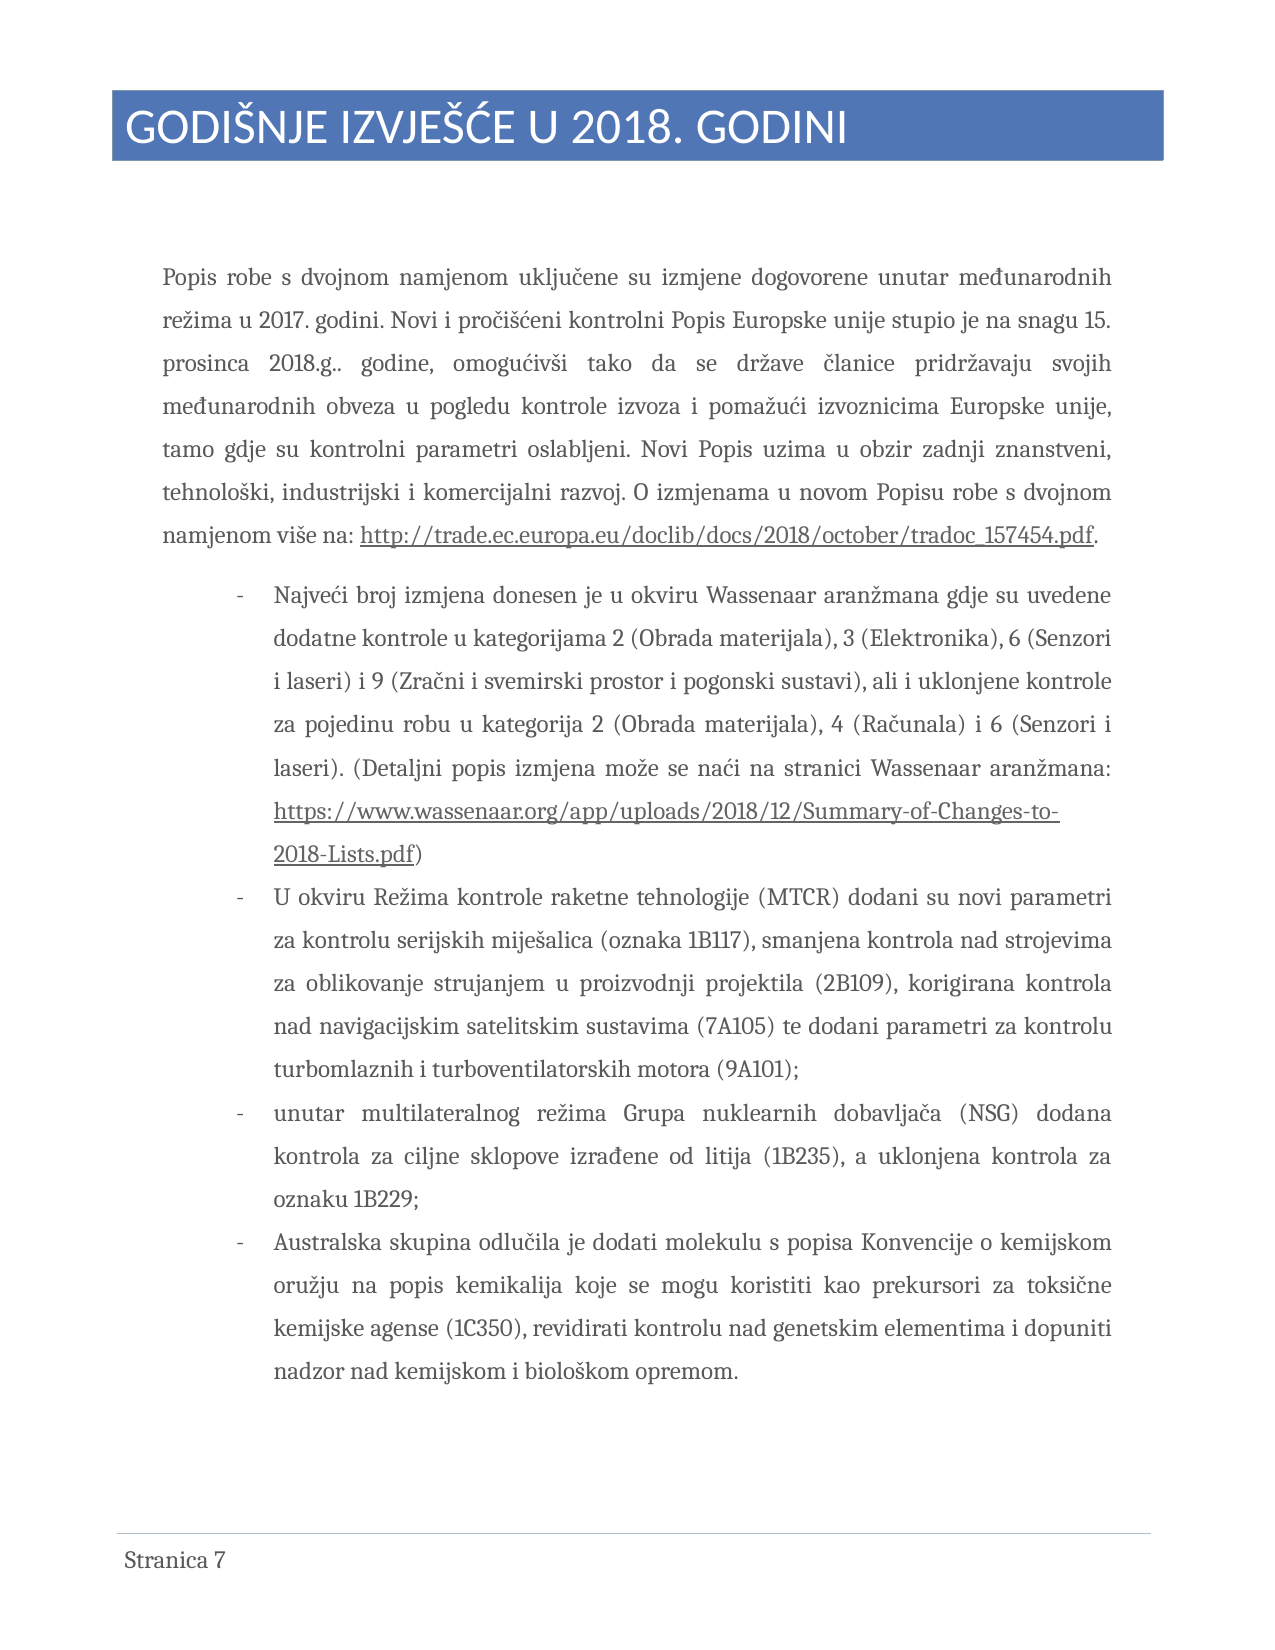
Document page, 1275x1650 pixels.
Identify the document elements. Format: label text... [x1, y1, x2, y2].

list Najveći broj izmjena donesen je u okviru Wassenaar aranžmana gdje su uvedene dodatne kontrole u kategorijama 2 (Obrada materijala), 3 (Elektronika), 6 (Senzori i laseri) i 9 (Zračni i svemirski prostor i pogonski sustavi), ali i uklonjene kontrole za pojedinu robu u kategorija 2 (Obrada materijala), 4 (Računala) i 6 (Senzori i laseri). (Detaljni popis izmjena može se naći na stranici Wassenaar aranžmana: https://www.wassenaar.org/app/uploads/2018/12/Summary-of-Changes-to-2018-Lists.pdf) [236, 581, 1113, 868]
list U okviru Režima kontrole raketne tehnologije (MTCR) dodani su novi parametri za kontrolu serijskih miješalica (oznaka 1B117), smanjena kontrola nad strojevima za oblikovanje strujanjem u proizvodnji projektila (2B109), korigirana kontrola nad navigacijskim satelitskim sustavima (7A105) te dodani parametri za kontrolu turbomlaznih i turboventilatorskih motora (9A101); [236, 883, 1113, 1084]
list Australska skupina odlučila je dodati molekulu s popisa Konvencije o kemijskom oružju na popis kemikalija koje se mogu koristiti kao prekursori za toksične kemijske agense (1C350), revidirati kontrolu nad genetskim elementima i dopuniti nadzor nad kemijskom i biološkom opremom. [236, 1228, 1113, 1386]
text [162, 262, 1113, 550]
list unutar multilateralnog režima Grupa nuklearnih dobavljača (NSG) dodana kontrola za ciljne sklopove izrađene od litija (1B235), a uklonjena kontrola za oznaku 1B229; [236, 1098, 1113, 1213]
